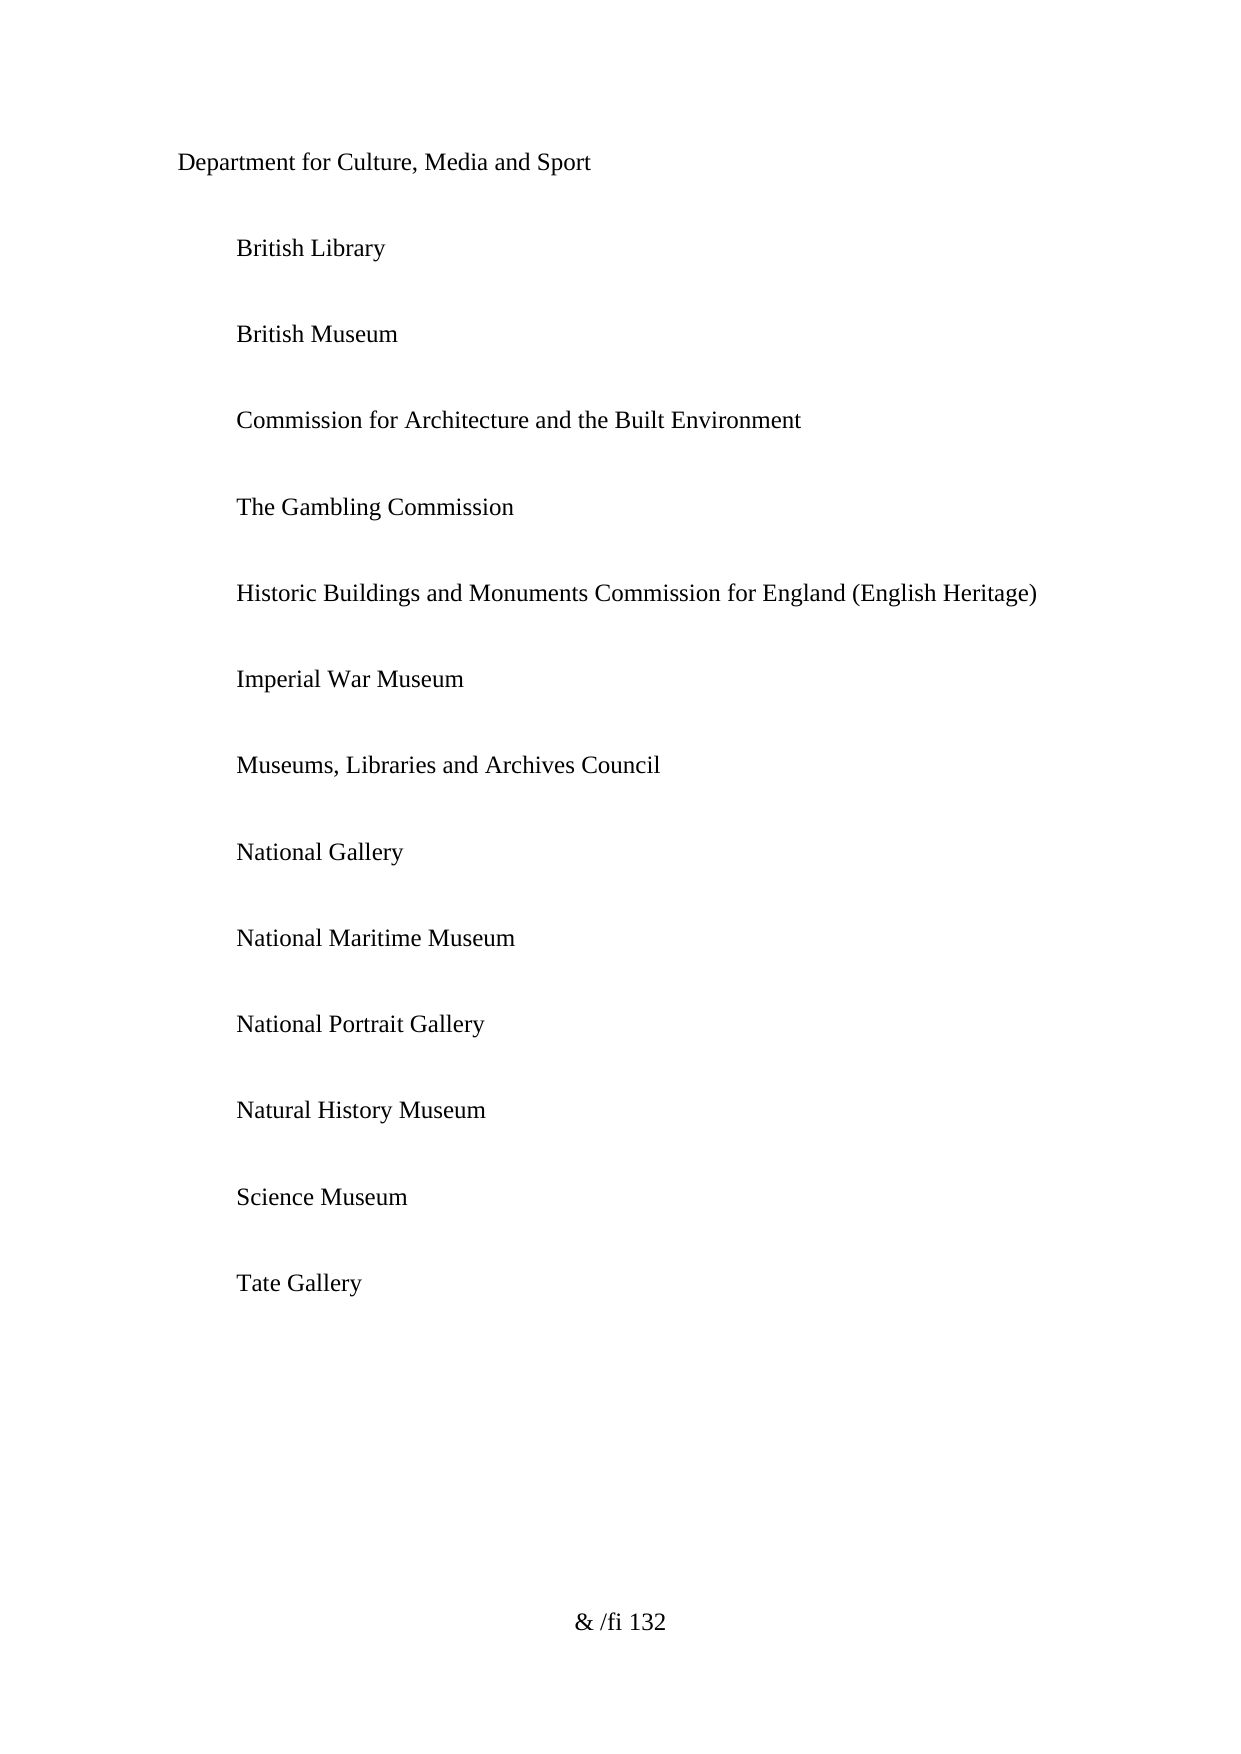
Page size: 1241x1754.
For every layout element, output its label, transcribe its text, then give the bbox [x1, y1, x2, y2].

text Natural History Museum [236, 1096, 1122, 1124]
text Commission for Architecture and the Built Environment [236, 406, 1122, 434]
text Department for Culture, Media and Sport [177, 147, 1122, 176]
text Historic Buildings and Monuments Commission for England (English Heritage) [236, 578, 1122, 607]
text British Library [236, 233, 1122, 262]
text British Museum [236, 319, 1122, 348]
text Museums, Libraries and Archives Council [236, 751, 1122, 779]
text National Gallery [236, 837, 1122, 866]
text National Portrait Gallery [236, 1009, 1122, 1038]
text National Maritime Museum [236, 923, 1122, 952]
text The Gambling Commission [236, 492, 1122, 521]
text Science Museum [236, 1182, 1122, 1211]
text Imperial War Museum [236, 664, 1122, 693]
text Tate Gallery [236, 1268, 1122, 1297]
